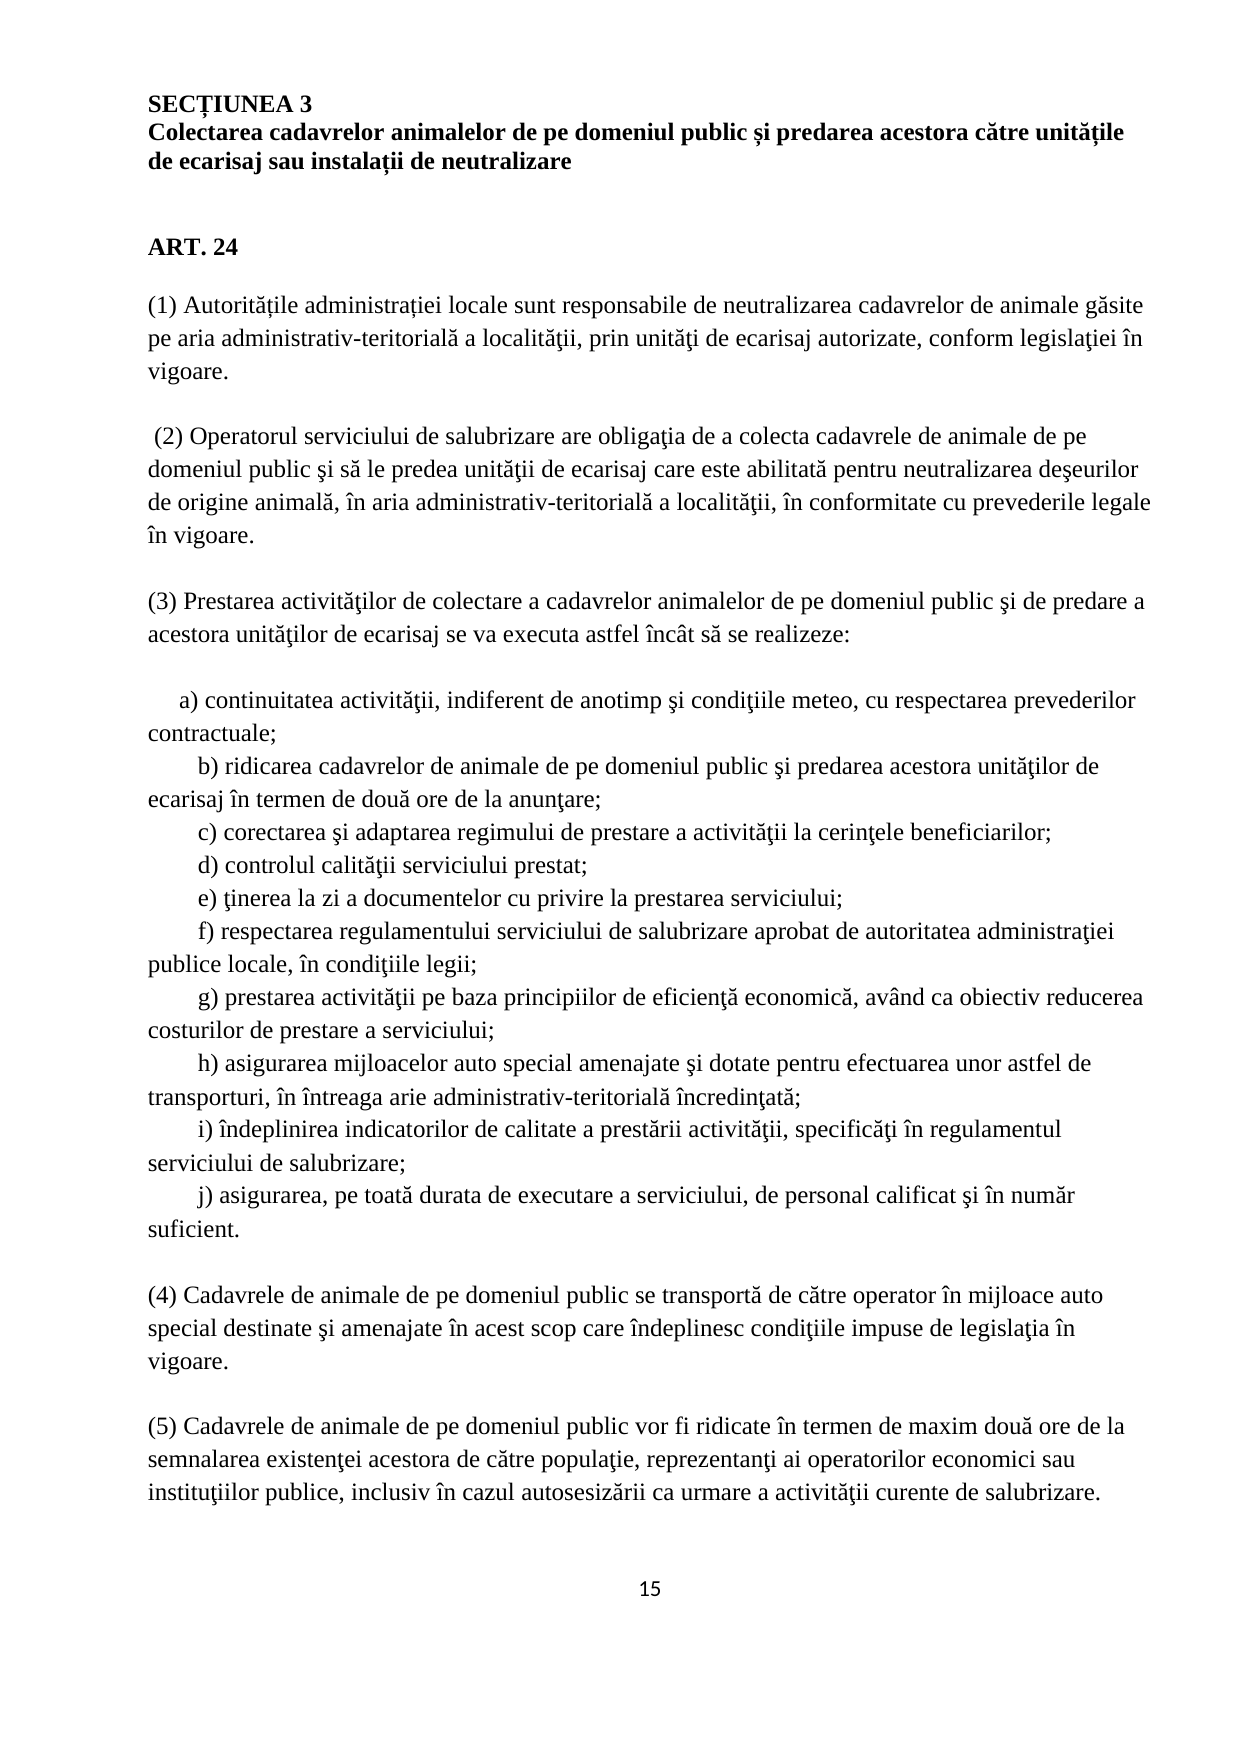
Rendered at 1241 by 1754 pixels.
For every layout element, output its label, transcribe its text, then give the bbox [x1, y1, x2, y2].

text e) ţinerea la zi a documentelor cu privire la prestarea serviciului; [148, 883, 1152, 912]
text a) continuitatea activităţii, indiferent de anotimp şi condiţiile meteo, cu respectarea prevederilor contractuale; [148, 685, 1152, 747]
text (2) Operatorul serviciului de salubrizare are obligaţia de a colecta cadavrele de animale de pe domeniul public şi să le predea unităţii de ecarisaj care este abilitată pentru neutralizarea deşeurilor de origine animală, în aria administrativ-teritorială a localităţii, în conformitate cu prevederile legale în vigoare. [148, 421, 1152, 549]
text c) corectarea şi adaptarea regimului de prestare a activităţii la cerinţele beneficiarilor; [148, 817, 1152, 846]
text (5) Cadavrele de animale de pe domeniul public vor fi ridicate în termen de maxim două ore de la semnalarea existenţei acestora de către populaţie, reprezentanţi ai operatorilor economici sau instituţiilor publice, inclusiv în cazul autosesizării ca urmare a activităţii curente de salubrizare. [148, 1411, 1152, 1506]
text (3) Prestarea activităţilor de colectare a cadavrelor animalelor de pe domeniul public şi de predare a acestora unităţilor de ecarisaj se va executa astfel încât să se realizeze: [148, 586, 1152, 648]
text b) ridicarea cadavrelor de animale de pe domeniul public şi predarea acestora unităţilor de ecarisaj în termen de două ore de la anunţare; [148, 751, 1152, 813]
text ART. 24 [148, 232, 1152, 261]
text Colectarea cadavrelor animalelor de pe domeniul public și predarea acestora către unitățile de ecarisaj sau instalații de neutralizare [148, 117, 1152, 175]
text (1) Autoritățile administrației locale sunt responsabile de neutralizarea cadavrelor de animale găsite pe aria administrativ-teritorială a localităţii, prin unităţi de ecarisaj autorizate, conform legislaţiei în vigoare. [148, 290, 1152, 385]
text g) prestarea activităţii pe baza principiilor de eficienţă economică, având ca obiectiv reducerea costurilor de prestare a serviciului; [148, 982, 1152, 1044]
text f) respectarea regulamentului serviciului de salubrizare aprobat de autoritatea administraţiei publice locale, în condiţiile legii; [148, 916, 1152, 978]
text j) asigurarea, pe toată durata de executare a serviciului, de personal calificat şi în număr suficient. [148, 1181, 1152, 1242]
text SECȚIUNEA 3 [148, 89, 1152, 117]
text i) îndeplinirea indicatorilor de calitate a prestării activităţii, specificăţi în regulamentul serviciului de salubrizare; [148, 1114, 1152, 1176]
text h) asigurarea mijloacelor auto special amenajate şi dotate pentru efectuarea unor astfel de transporturi, în întreaga arie administrativ-teritorială încredinţată; [148, 1048, 1152, 1110]
text (4) Cadavrele de animale de pe domeniul public se transportă de către operator în mijloace auto special destinate şi amenajate în acest scop care îndeplinesc condiţiile impuse de legislaţia în vigoare. [148, 1280, 1152, 1374]
text d) controlul calităţii serviciului prestat; [148, 850, 1152, 879]
